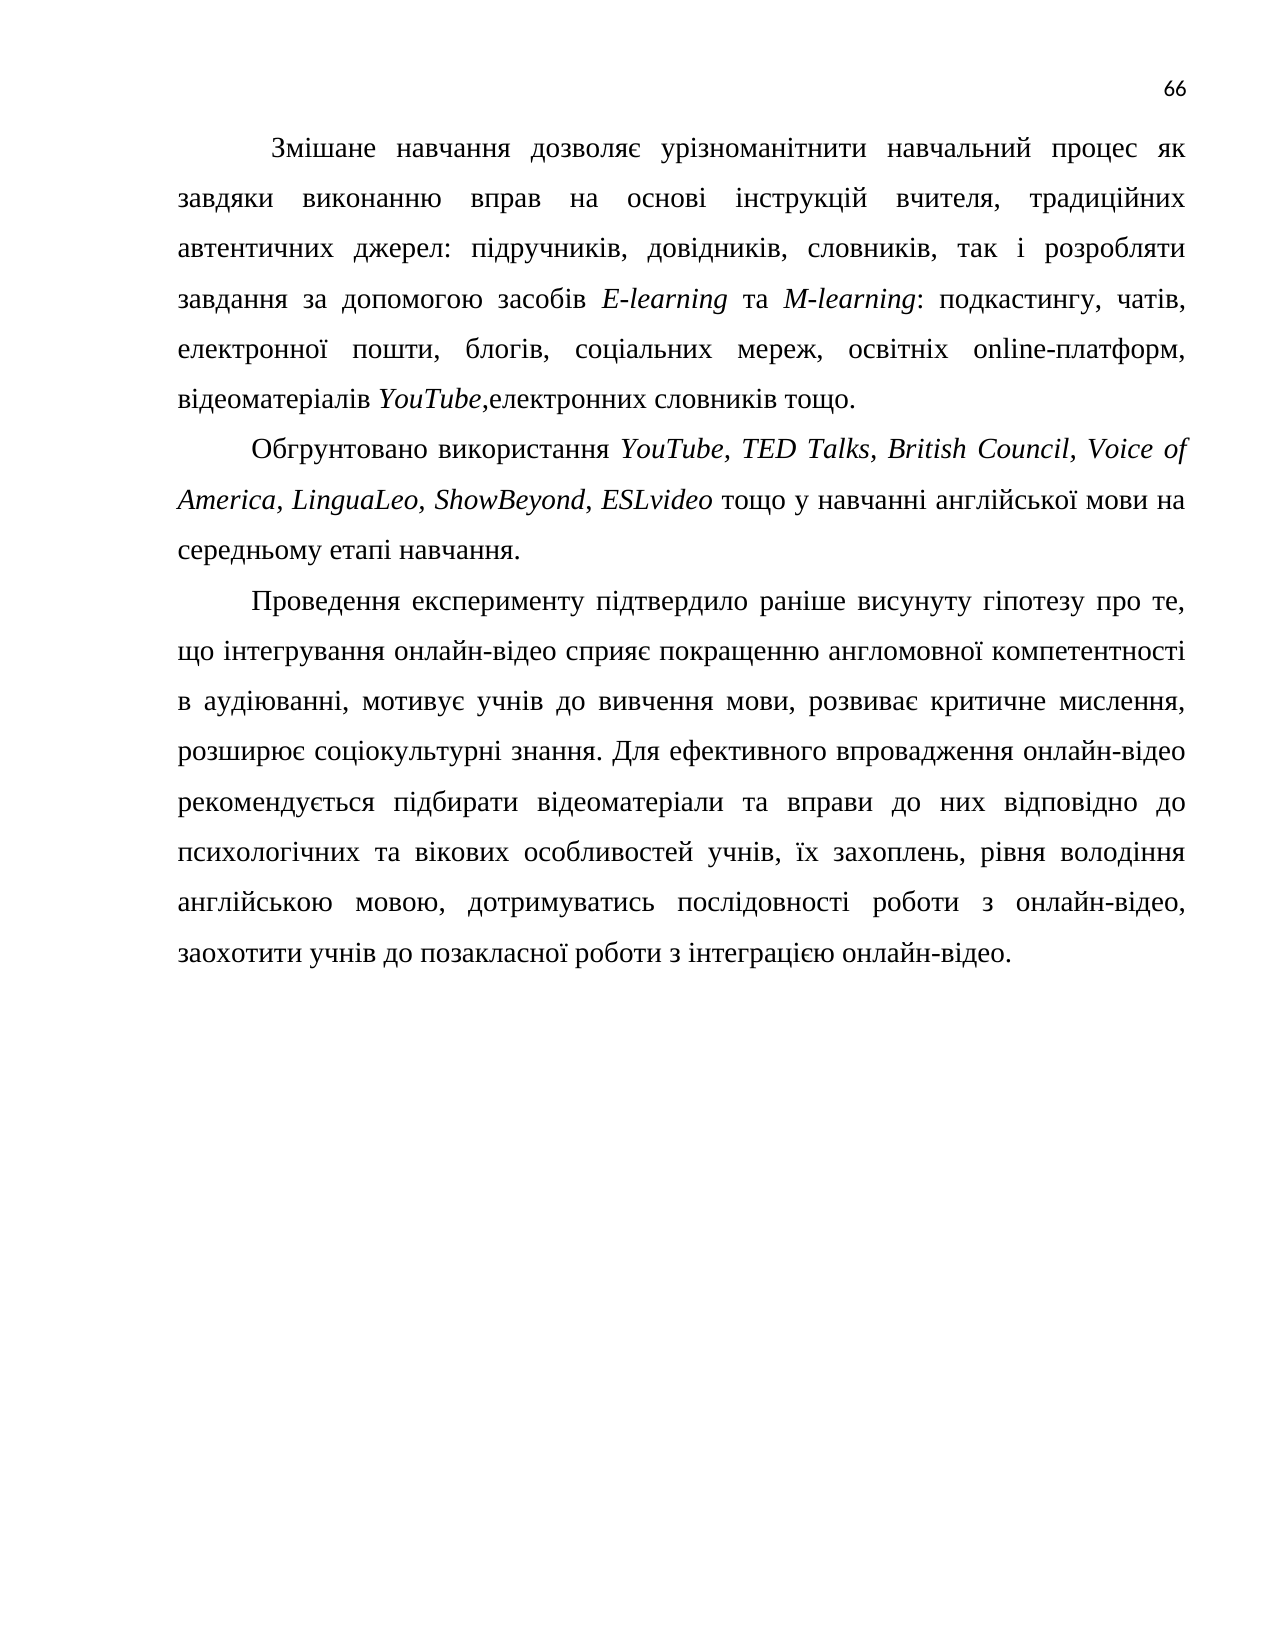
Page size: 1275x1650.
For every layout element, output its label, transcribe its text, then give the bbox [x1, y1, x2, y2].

text Обгрунтовано використання YouTube, TED Talks, British Council, Voice of America, LinguaLeo, ShowBeyond, ESLvideo тощо у навчанні англійської мови на середньому етапі навчання. [177, 432, 1186, 566]
text Змішане навчання дозволяє урізноманітнити навчальний процес як завдяки виконанню вправ на основі інструкцій вчителя, традиційних автентичних джерел: підручників, довідників, словників, так і розробляти завдання за допомогою засобів E-learning та M-learning: подкастингу, чатів, електронної пошти, блогів, соціальних мереж, освітніх online-платформ, відеоматеріалів YouTube,електронних словників тощо. [177, 130, 1186, 415]
text Проведення експерименту підтвердило раніше висунуту гіпотезу про те, що інтегрування онлайн-відео сприяє покращенню англомовної компетентності в аудіюванні, мотивує учнів до вивчення мови, розвиває критичне мислення, розширює соціокультурні знання. Для ефективного впровадження онлайн-відео рекомендується підбирати відеоматеріали та вправи до них відповідно до психологічних та вікових особливостей учнів, їх захоплень, рівня володіння англійською мовою, дотримуватись послідовності роботи з онлайн-відео, заохотити учнів до позакласної роботи з інтеграцією онлайн-відео. [177, 583, 1186, 968]
